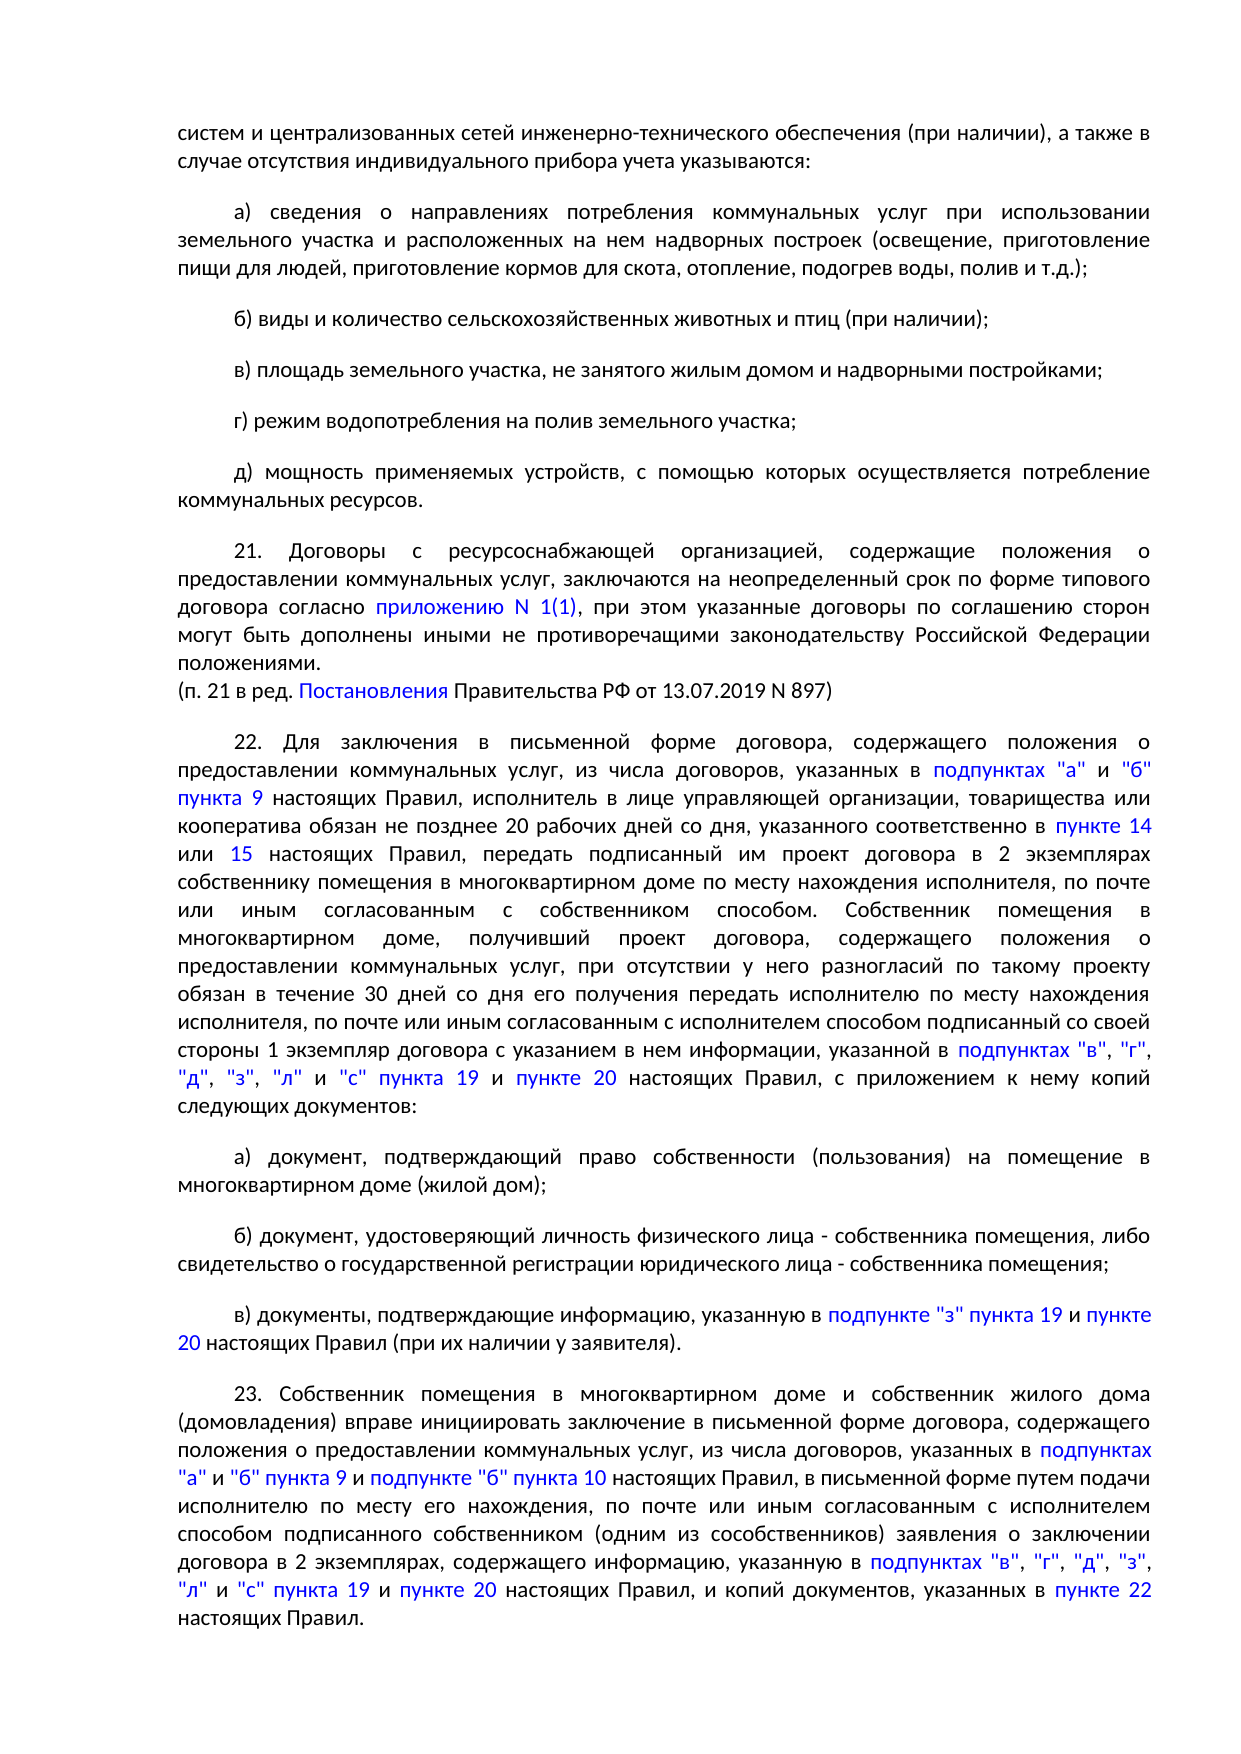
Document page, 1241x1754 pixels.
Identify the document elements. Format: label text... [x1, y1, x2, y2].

text г) режим водопотребления на полив земельного участка; [177, 406, 1152, 434]
text а) документ, подтверждающий право собственности (пользования) на помещение в многоквартирном доме (жилой дом); [177, 1142, 1152, 1198]
text в) документы, подтверждающие информацию, указанную в подпункте "з" пункта 19 и пункте 20 настоящих Правил (при их наличии у заявителя). [177, 1300, 1152, 1356]
text 22. Для заключения в письменной форме договора, содержащего положения о предоставлении коммунальных услуг, из числа договоров, указанных в подпунктах "а" и "б" пункта 9 настоящих Правил, исполнитель в лице управляющей организации, товарищества или кооператива обязан не позднее 20 рабочих дней со дня, указанного соответственно в пункте 14 или 15 настоящих Правил, передать подписанный им проект договора в 2 экземплярах собственнику помещения в многоквартирном доме по месту нахождения исполнителя, по почте или иным согласованным с собственником способом. Собственник помещения в многоквартирном доме, получивший проект договора, содержащего положения о предоставлении коммунальных услуг, при отсутствии у него разногласий по такому проекту обязан в течение 30 дней со дня его получения передать исполнителю по месту нахождения исполнителя, по почте или иным согласованным с исполнителем способом подписанный со своей стороны 1 экземпляр договора с указанием в нем информации, указанной в подпунктах "в", "г", "д", "з", "л" и "с" пункта 19 и пункте 20 настоящих Правил, с приложением к нему копий следующих документов: [177, 727, 1152, 1119]
text (п. 21 в ред. Постановления Правительства РФ от 13.07.2019 N 897) [177, 676, 1152, 704]
text д) мощность применяемых устройств, с помощью которых осуществляется потребление коммунальных ресурсов. [177, 457, 1152, 513]
text в) площадь земельного участка, не занятого жилым домом и надворными постройками; [177, 355, 1152, 383]
text б) документ, удостоверяющий личность физического лица - собственника помещения, либо свидетельство о государственной регистрации юридического лица - собственника помещения; [177, 1221, 1152, 1277]
text б) виды и количество сельскохозяйственных животных и птиц (при наличии); [177, 304, 1152, 332]
text 21. Договоры с ресурсоснабжающей организацией, содержащие положения о предоставлении коммунальных услуг, заключаются на неопределенный срок по форме типового договора согласно приложению N 1(1), при этом указанные договоры по соглашению сторон могут быть дополнены иными не противоречащими законодательству Российской Федерации положениями. [177, 536, 1152, 676]
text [177, 118, 1152, 174]
text 23. Собственник помещения в многоквартирном доме и собственник жилого дома (домовладения) вправе инициировать заключение в письменной форме договора, содержащего положения о предоставлении коммунальных услуг, из числа договоров, указанных в подпунктах "а" и "б" пункта 9 и подпункте "б" пункта 10 настоящих Правил, в письменной форме путем подачи исполнителю по месту его нахождения, по почте или иным согласованным с исполнителем способом подписанного собственником (одним из сособственников) заявления о заключении договора в 2 экземплярах, содержащего информацию, указанную в подпунктах "в", "г", "д", "з", "л" и "с" пункта 19 и пункте 20 настоящих Правил, и копий документов, указанных в пункте 22 настоящих Правил. [177, 1379, 1152, 1631]
text а) сведения о направлениях потребления коммунальных услуг при использовании земельного участка и расположенных на нем надворных построек (освещение, приготовление пищи для людей, приготовление кормов для скота, отопление, подогрев воды, полив и т.д.); [177, 197, 1152, 281]
